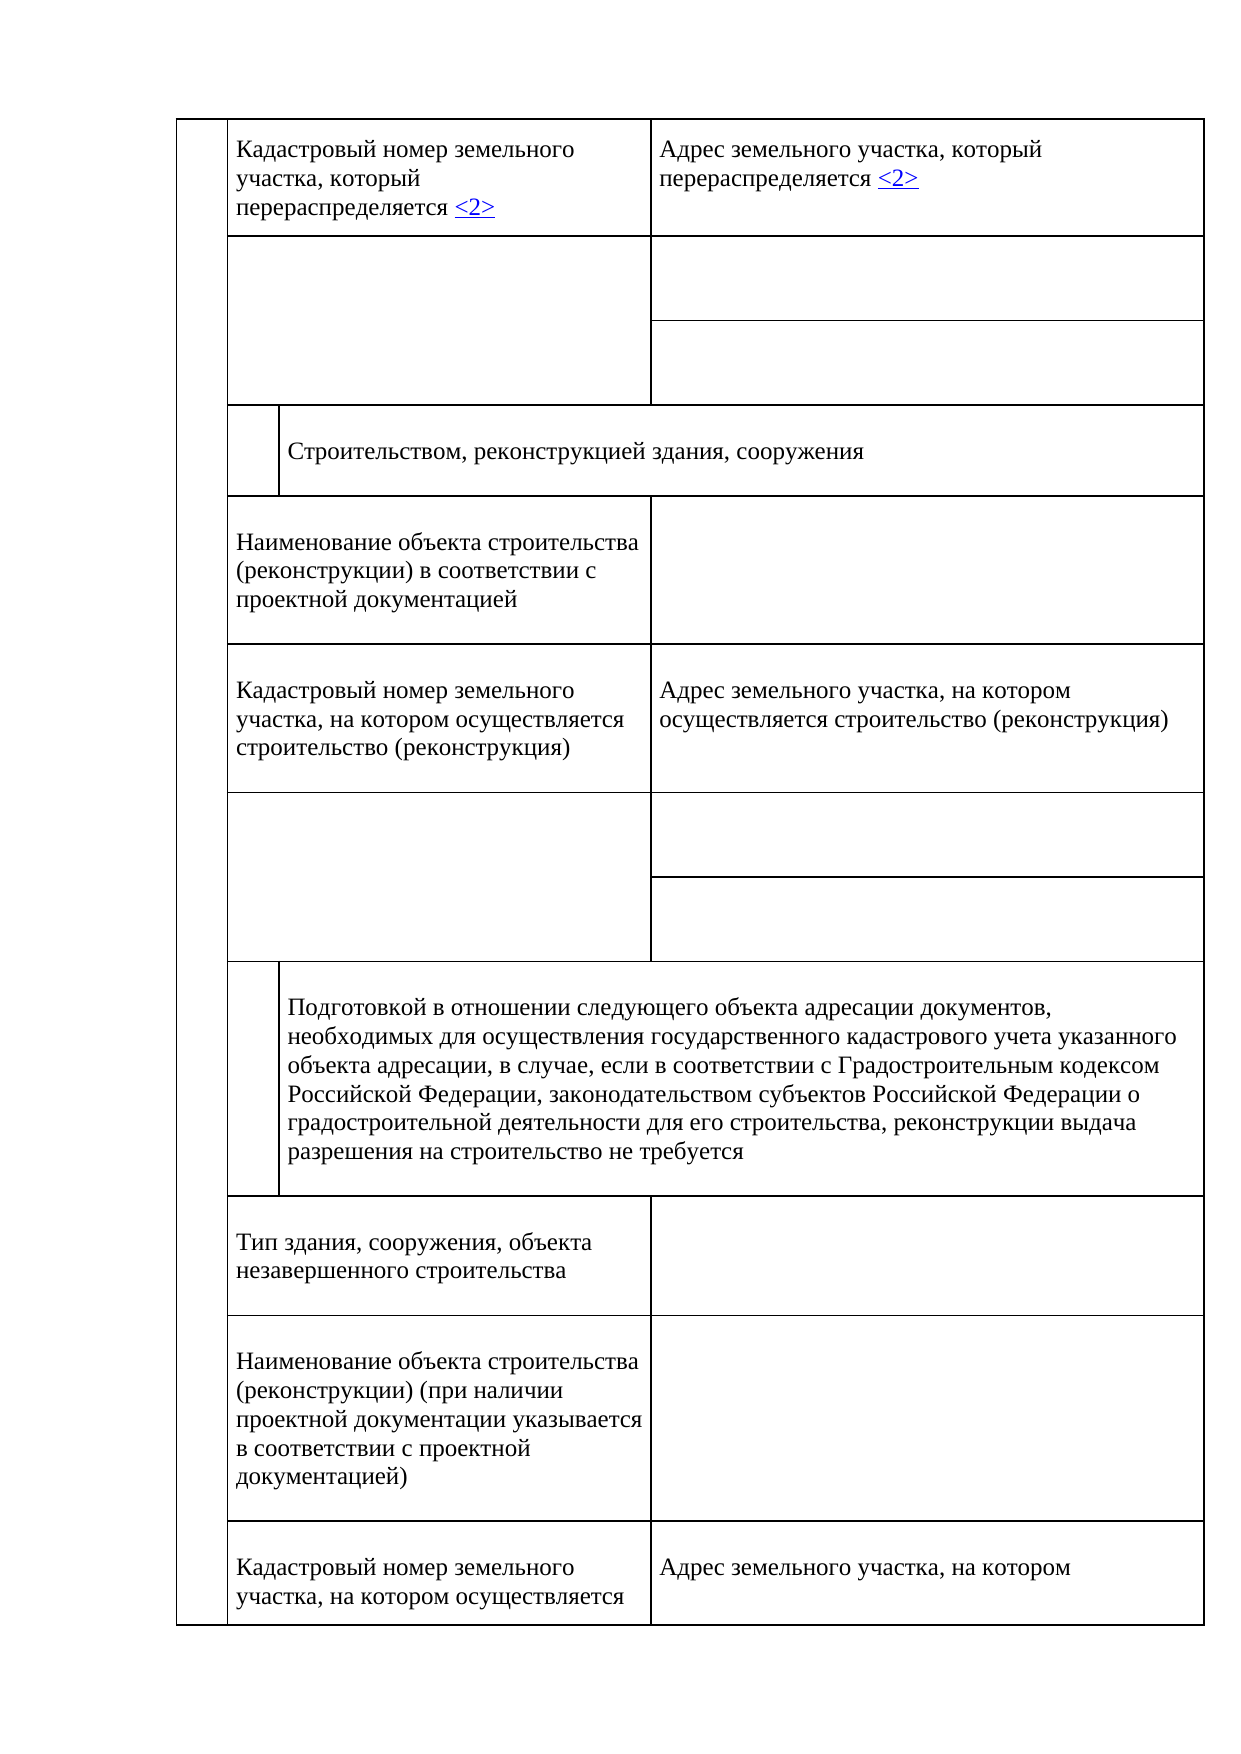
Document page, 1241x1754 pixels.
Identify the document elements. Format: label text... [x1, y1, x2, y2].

table_cell Кадастровый номер земельного участка, который перераспределяется <2> [228, 120, 650, 235]
table_cell Кадастровый номер земельного участка, на котором осуществляется строительство (реконструкция) [228, 645, 650, 791]
table_cell [652, 793, 1203, 876]
table_cell Наименование объекта строительства (реконструкции) в соответствии с проектной документацией [228, 497, 650, 643]
table_cell [228, 237, 650, 404]
table_cell Адрес земельного участка, на котором осуществляется строительство (реконструкция) [652, 645, 1203, 791]
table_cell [652, 1522, 1203, 1624]
table_cell [652, 497, 1203, 643]
table_cell [652, 1197, 1203, 1314]
table_cell Подготовкой в отношении следующего объекта адресации документов, необходимых для осуществления государственного кадастрового учета указанного объекта адресации, в случае, если в соответствии с Градостроительным кодексом Российской Федерации, законодательством субъектов Российской Федерации о градостроительной деятельности для его строительства, реконструкции выдача разрешения на строительство не требуется [280, 962, 1203, 1195]
table_cell Наименование объекта строительства (реконструкции) (при наличии проектной документации указывается в соответствии с проектной документацией) [228, 1316, 650, 1520]
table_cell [228, 1522, 650, 1624]
table_cell [652, 237, 1203, 320]
table_cell [228, 962, 278, 1195]
table_cell [652, 878, 1203, 961]
table_cell Адрес земельного участка, который перераспределяется <2> [652, 120, 1203, 235]
table_cell [652, 1316, 1203, 1520]
table_cell Тип здания, сооружения, объекта незавершенного строительства [228, 1197, 650, 1314]
table_cell Строительством, реконструкцией здания, сооружения [280, 406, 1203, 495]
table_cell [228, 793, 650, 961]
table_cell [652, 321, 1203, 404]
table_cell [228, 406, 278, 495]
